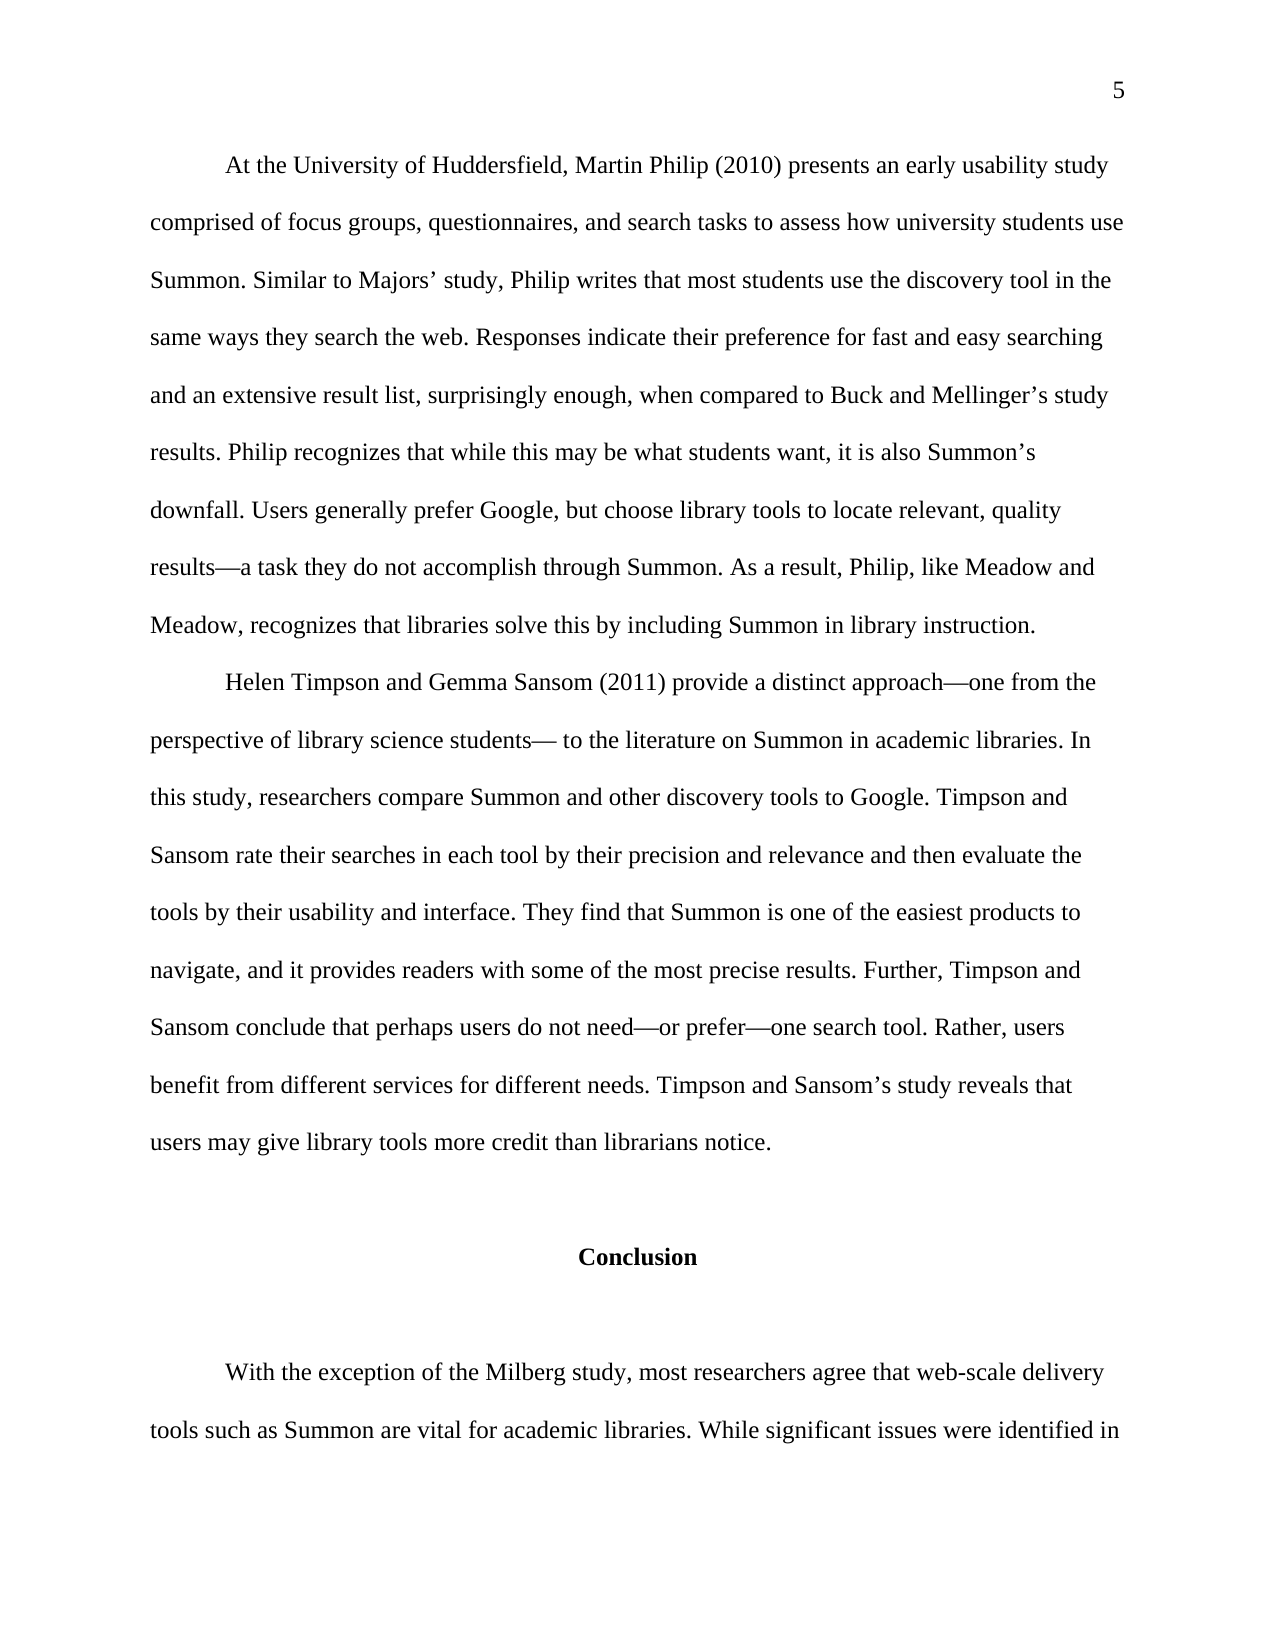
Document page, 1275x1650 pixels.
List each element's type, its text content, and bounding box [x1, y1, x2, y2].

text Conclusion [150, 1242, 1125, 1271]
text At the University of Huddersfield, Martin Philip (2010) presents an early usability study comprised of focus groups, questionnaires, and search tasks to assess how university students use Summon. Similar to Majors’ study, Philip writes that most students use the discovery tool in the same ways they search the web. Responses indicate their preference for fast and easy searching and an extensive result list, surprisingly enough, when compared to Buck and Mellinger’s study results. Philip recognizes that while this may be what students want, it is also Summon’s downfall. Users generally prefer Google, but choose library tools to locate relevant, quality results—a task they do not accomplish through Summon. As a result, Philip, like Meadow and Meadow, recognizes that libraries solve this by including Summon in library instruction. [150, 150, 1125, 639]
text Helen Timpson and Gemma Sansom (2011) provide a distinct approach—one from the perspective of library science students— to the literature on Summon in academic libraries. In this study, researchers compare Summon and other discovery tools to Google. Timpson and Sansom rate their searches in each tool by their precision and relevance and then evaluate the tools by their usability and interface. They find that Summon is one of the easiest products to navigate, and it provides readers with some of the most precise results. Further, Timpson and Sansom conclude that perhaps users do not need—or prefer—one search tool. Rather, users benefit from different services for different needs. Timpson and Sansom’s study reveals that users may give library tools more credit than librarians notice. [150, 667, 1125, 1156]
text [150, 1357, 1125, 1444]
